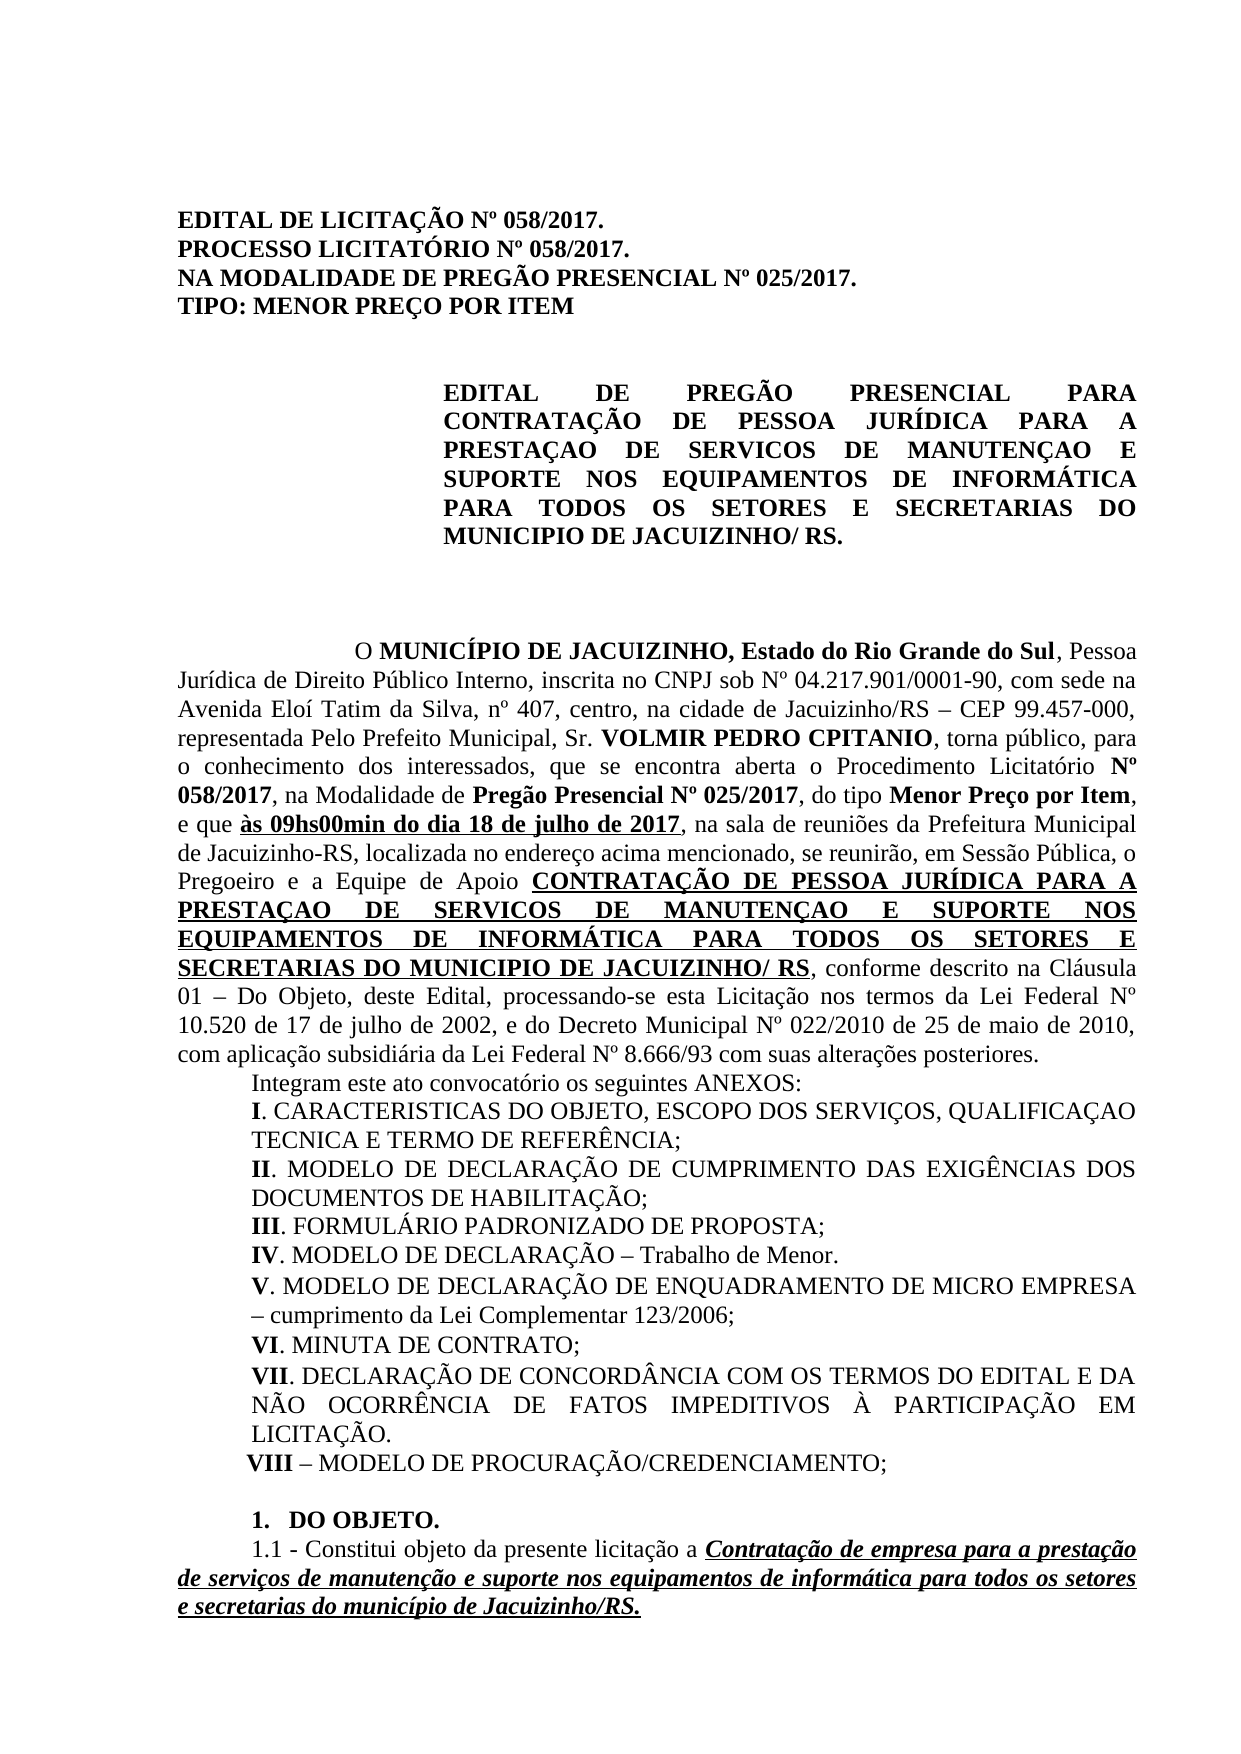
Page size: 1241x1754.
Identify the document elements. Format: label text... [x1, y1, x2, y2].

text NA MODALIDADE DE PREGÃO PRESENCIAL Nº 025/2017. [177, 263, 1137, 291]
text EDITAL DE PREGÃO PRESENCIAL PARA CONTRATAÇÃO DE pessoa jurídica PARA A PRESTAÇAO DE SERVICOS DE MANUTENÇAO E SUPORTE NOS EQUIPAMENTOS DE INFORMÁTICA PARA TODOS OS SETORES E SECRETARIAS DO MUNICIPIO DE JACUIZINHO/ RS. [443, 378, 1137, 550]
text I. CARACTERISTICAS DO OBJETO, ESCOPO DOS SERVIÇOS, QUALIFICAÇAO TECNICA E TERMO DE REFERÊNCIA; [251, 1096, 1137, 1154]
text 1.1 - Constitui objeto da presente licitação a Contratação de empresa para a prestação de serviços de manutenção e suporte nos equipamentos de informática para todos os setores e secretarias do município de Jacuizinho/RS. [177, 1589, 1137, 1620]
text O MUNICÍPIO DE JACUIZINHO, Estado do Rio Grande do Sul, Pessoa Jurídica de Direito Público Interno, inscrita no CNPJ sob Nº 04.217.901/0001-90, com sede na Avenida Eloí Tatim da Silva, nº 407, centro, na cidade de Jacuizinho/RS – CEP 99.457-000, representada Pelo Prefeito Municipal, Sr. VOLMIR PEDRO CPITANIO, torna público, para o conhecimento dos interessados, que se encontra aberta o Procedimento Licitatório Nº 058/2017, na Modalidade de Pregão Presencial Nº 025/2017, do tipo Menor Preço por Item, e que às 09hs00min do dia 18 de julho de 2017, na sala de reuniões da Prefeitura Municipal de Jacuizinho-RS, localizada no endereço acima mencionado, se reunirão, em Sessão Pública, o Pregoeiro e a Equipe de Apoio CONTRATAÇÃO DE pessoa jurídica PARA A PRESTAÇAO DE SERVICOS DE MANUTENÇAO E SUPORTE NOS EQUIPAMENTOS DE INFORMÁTICA PARA TODOS OS SETORES E SECRETARIAS DO MUNICIPIO DE JACUIZINHO/ RS, conforme descrito na Cláusula 01 – Do Objeto, deste Edital, processando-se esta Licitação nos termos da Lei Federal Nº 10.520 de 17 de julho de 2002, e do Decreto Municipal Nº 022/2010 de 25 de maio de 2010, com aplicação subsidiária da Lei Federal Nº 8.666/93 com suas alterações posteriores. [177, 950, 1137, 1068]
text VII. DECLARAÇÃO DE CONCORDÂNCIA COM OS TERMOS DO EDITAL E DA NÃO OCORRÊNCIA DE FATOS IMPEDITIVOS À PARTICIPAÇÃO EM LICITAÇÃO. [251, 1361, 1137, 1448]
text O MUNICÍPIO DE JACUIZINHO, Estado do Rio Grande do Sul, Pessoa Jurídica de Direito Público Interno, inscrita no CNPJ sob Nº 04.217.901/0001-90, com sede na Avenida Eloí Tatim da Silva, nº 407, centro, na cidade de Jacuizinho/RS – CEP 99.457-000, representada Pelo Prefeito Municipal, Sr. VOLMIR PEDRO CPITANIO, torna público, para o conhecimento dos interessados, que se encontra aberta o Procedimento Licitatório Nº 058/2017, na Modalidade de Pregão Presencial Nº 025/2017, do tipo Menor Preço por Item, e que às 09hs00min do dia 18 de julho de 2017, na sala de reuniões da Prefeitura Municipal de Jacuizinho-RS, localizada no endereço acima mencionado, se reunirão, em Sessão Pública, o Pregoeiro e a Equipe de Apoio CONTRATAÇÃO DE pessoa jurídica PARA A PRESTAÇAO DE SERVICOS DE MANUTENÇAO E SUPORTE NOS EQUIPAMENTOS DE INFORMÁTICA PARA TODOS OS SETORES E SECRETARIAS DO MUNICIPIO DE JACUIZINHO/ RS, conforme descrito na Cláusula 01 – Do Objeto, deste Edital, processando-se esta Licitação nos termos da Lei Federal Nº 10.520 de 17 de julho de 2002, e do Decreto Municipal Nº 022/2010 de 25 de maio de 2010, com aplicação subsidiária da Lei Federal Nº 8.666/93 com suas alterações posteriores. [177, 636, 1137, 920]
text II. MODELO DE DECLARAÇÃO DE CUMPRIMENTO DAS EXIGÊNCIAS DOS DOCUMENTOS DE HABILITAÇÃO; [251, 1154, 1137, 1211]
list DO OBJETO. [251, 1505, 1137, 1534]
text VI. MINUTA DE CONTRATO; [251, 1331, 1137, 1359]
text TIPO: MENOR PREÇO POR ITEM [177, 291, 1137, 320]
text III. FORMULÁRIO PADRONIZADO DE PROPOSTA; [251, 1211, 1137, 1240]
text Integram este ato convocatório os seguintes ANEXOS: [251, 1068, 1137, 1096]
text IV. MODELO DE DECLARAÇÃO – Trabalho de Menor. [251, 1240, 1137, 1269]
text 1.1 - Constitui objeto da presente licitação a Contratação de empresa para a prestação de serviços de manutenção e suporte nos equipamentos de informática para todos os setores e secretarias do município de Jacuizinho/RS. [177, 1534, 1137, 1588]
text EDITAL DE LICITAÇÃO Nº 058/2017. [177, 205, 1137, 234]
text V. MODELO DE DECLARAÇÃO DE ENQUADRAMENTO DE MICRO EMPRESA – cumprimento da Lei Complementar 123/2006; [251, 1271, 1137, 1328]
text PROCESSO LICITATÓRIO Nº 058/2017. [177, 234, 1137, 263]
text VIII – MODELO DE PROCURAÇÃO/CREDENCIAMENTO; [177, 1448, 1137, 1476]
